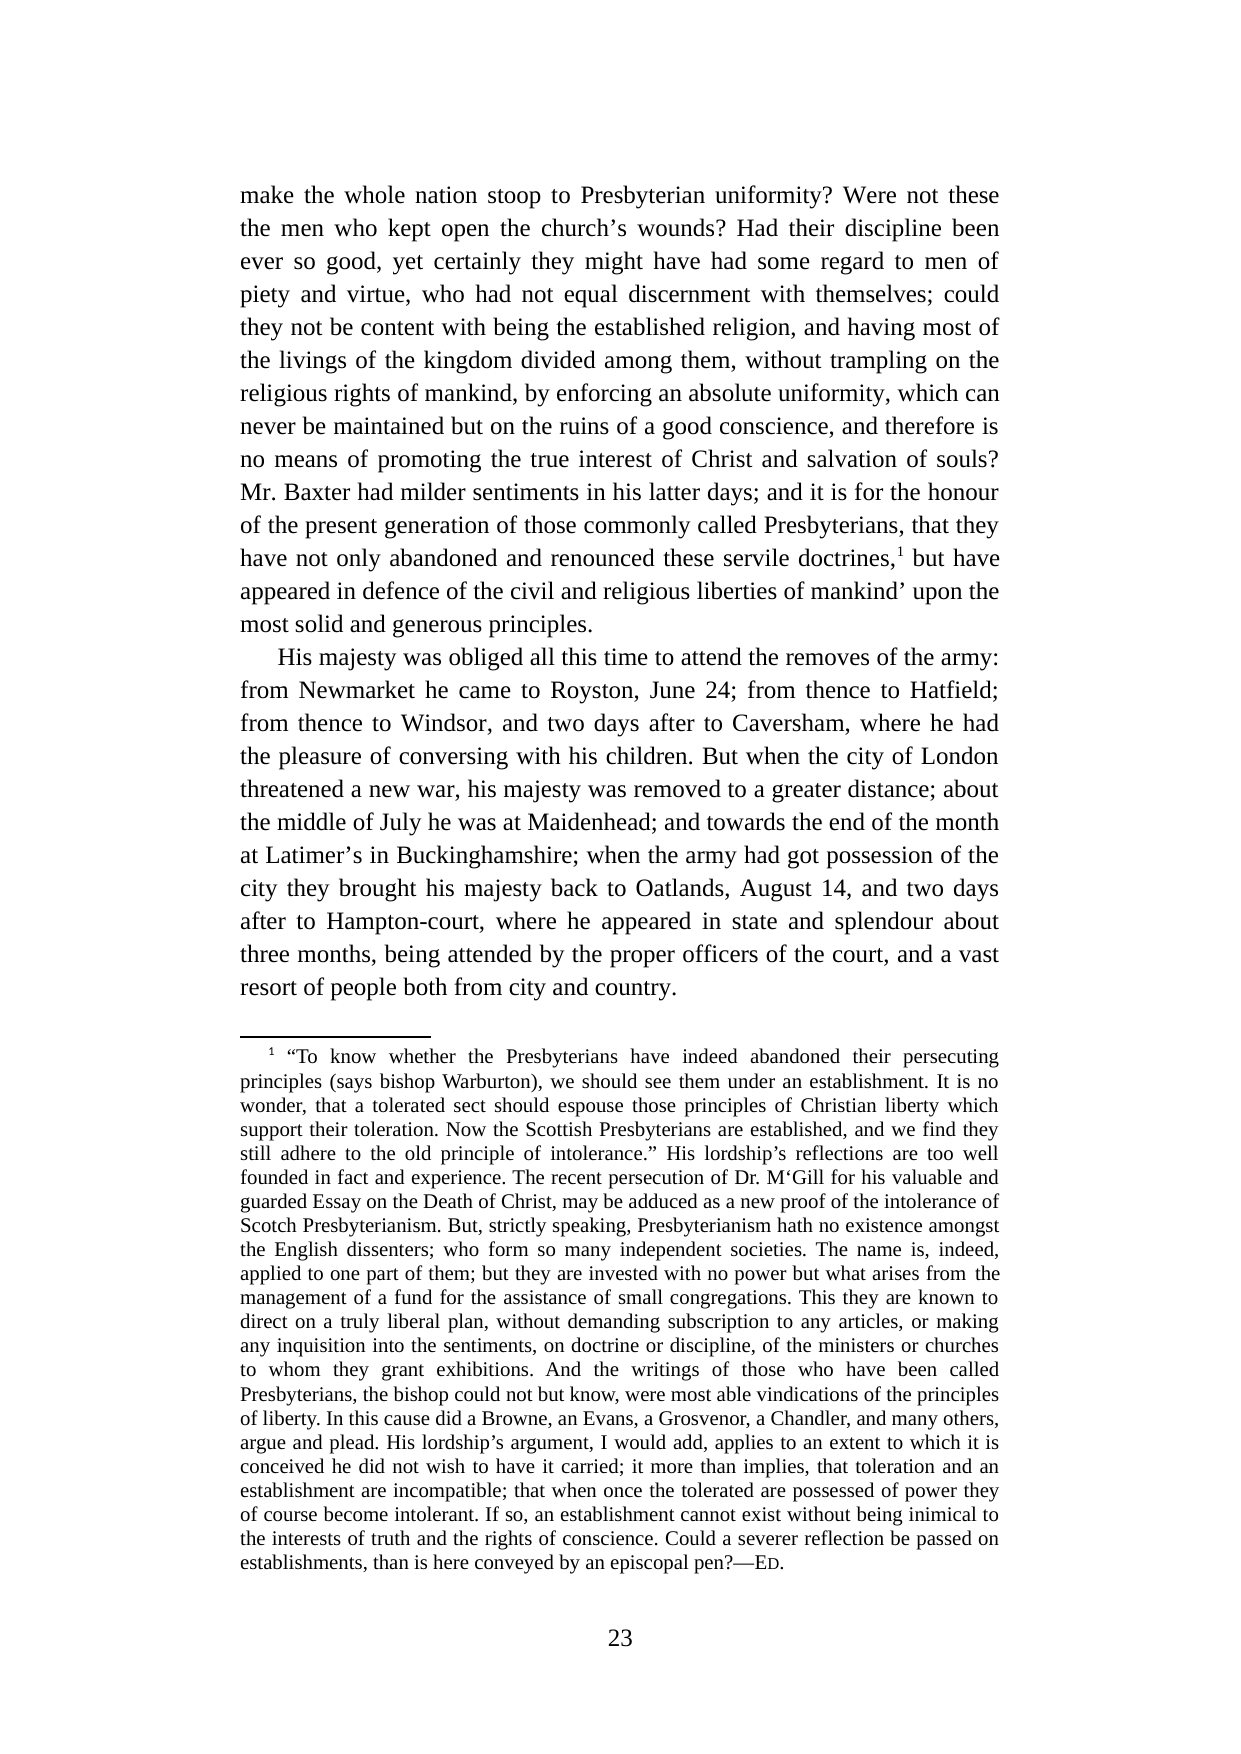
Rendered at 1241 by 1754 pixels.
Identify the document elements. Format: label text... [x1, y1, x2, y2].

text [240, 180, 1000, 638]
text His majesty was obliged all this time to attend the removes of the army: from Newmarket he came to Royston, June 24; from thence to Hatfield; from thence to Windsor, and two days after to Caversham, where he had the pleasure of conversing with his children. But when the city of London threatened a new war, his majesty was removed to a greater distance; about the middle of July he was at Maidenhead; and towards the end of the month at Latimer’s in Buckinghamshire; when the army had got possession of the city they brought his majesty back to Oatlands, August 14, and two days after to Hampton-court, where he appeared in state and splendour about three months, being attended by the proper officers of the court, and a vast resort of people both from city and country. [240, 642, 1000, 1001]
